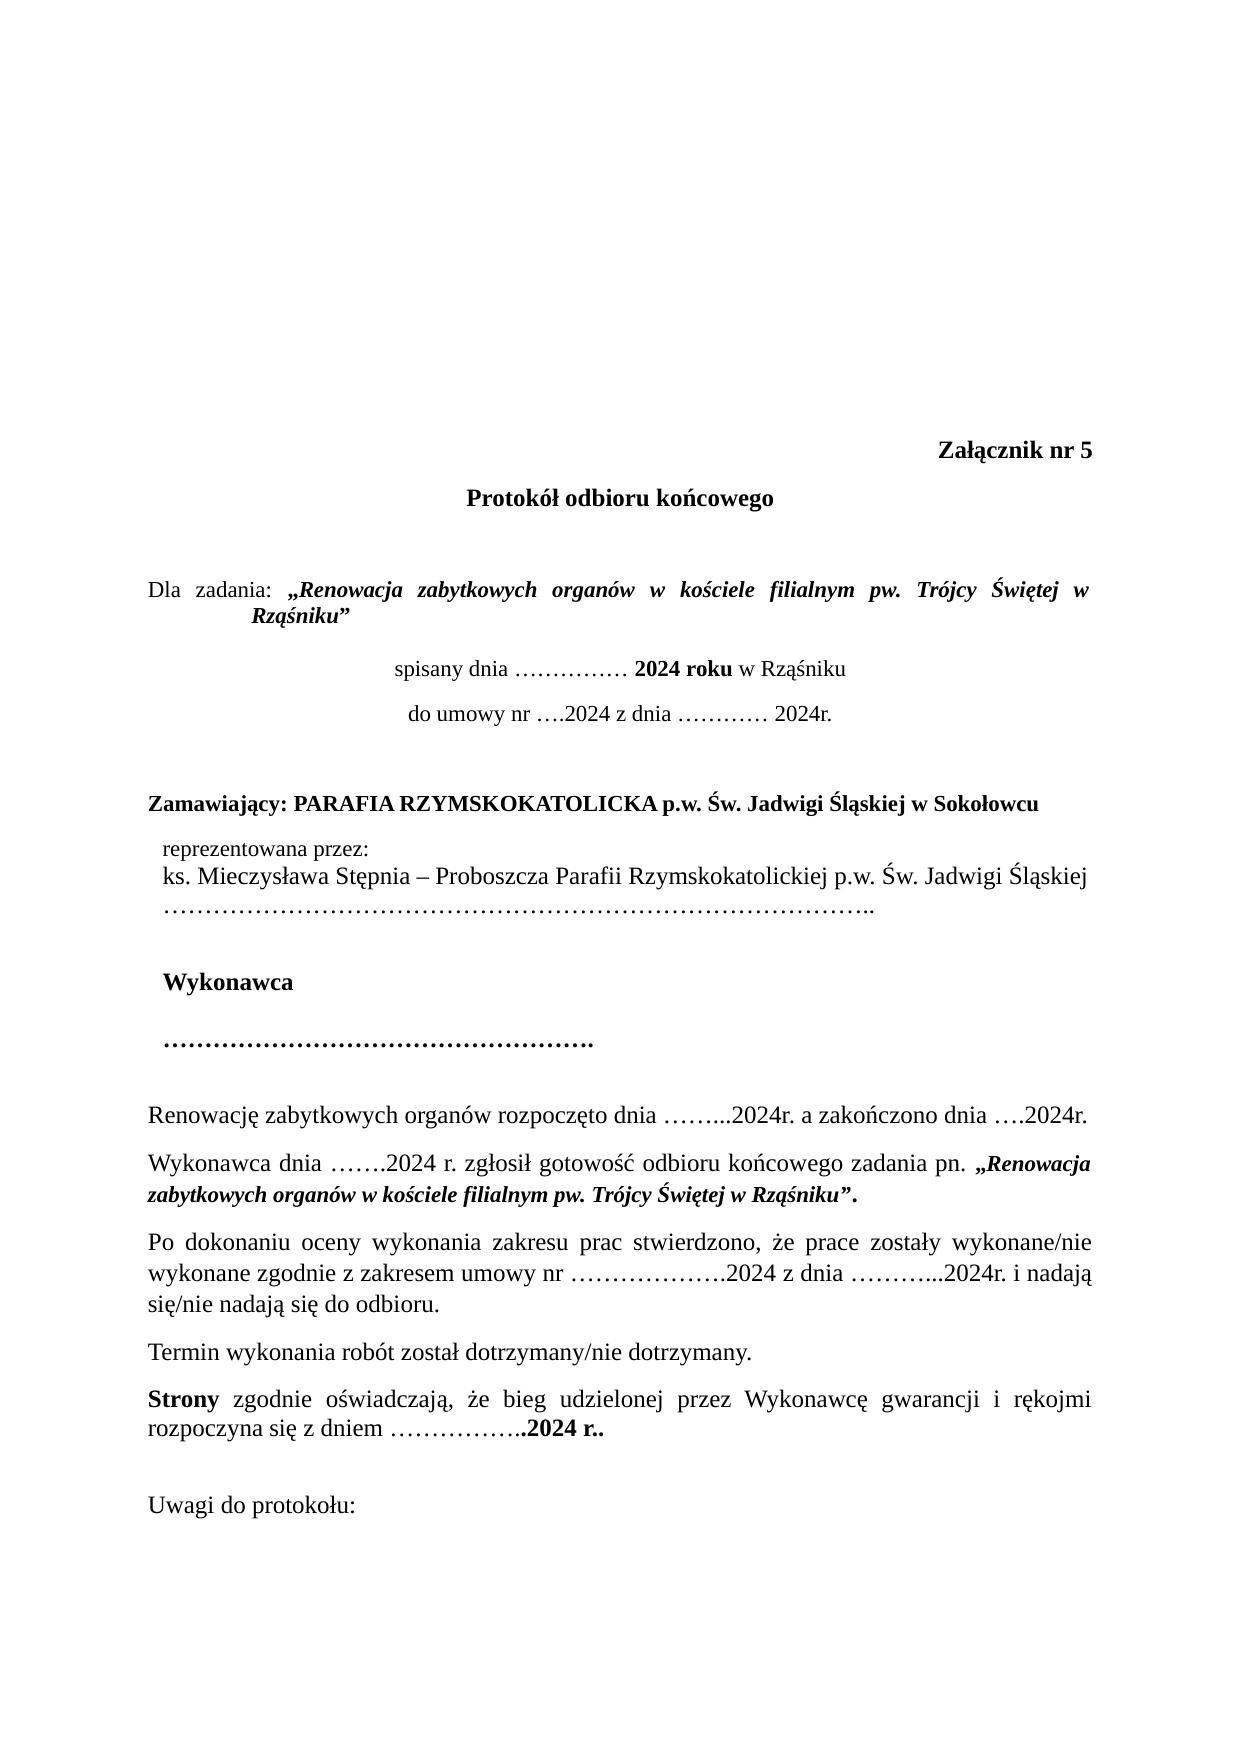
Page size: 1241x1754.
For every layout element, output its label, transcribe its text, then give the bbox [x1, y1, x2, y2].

text ks. Mieczysława Stępnia – Proboszcza Parafii Rzymskokatolickiej p.w. Św. Jadwigi Śląskiej [162, 861, 1093, 890]
text Zamawiający: PARAFIA RZYMSKOKATOLICKA p.w. Św. Jadwigi Śląskiej w Sokołowcu [148, 790, 1093, 816]
text do umowy nr ….2024 z dnia ………… 2024r. [148, 700, 1093, 726]
text Załącznik nr 5 [148, 435, 1093, 464]
text ………………………………………………………………………….. [162, 890, 1093, 919]
text Wykonawca dnia …….2024 r. zgłosił gotowość odbioru końcowego zadania pn. „Renowacja zabytkowych organów w kościele filialnym pw. Trójcy Świętej w Rząśniku”. [148, 1148, 1093, 1208]
text spisany dnia …………… 2024 roku w Rząśniku [148, 655, 1093, 681]
text Uwagi do protokołu: [148, 1490, 1093, 1518]
text Dla zadania: „Renowacja zabytkowych organów w kościele filialnym pw. Trójcy Świętej w Rząśniku” [148, 576, 1093, 628]
text ……………………………………………. [162, 1024, 1093, 1053]
text reprezentowana przez: [162, 835, 1093, 861]
text Termin wykonania robót został dotrzymany/nie dotrzymany. [148, 1337, 1093, 1366]
text Strony zgodnie oświadczają, że bieg udzielonej przez Wykonawcę gwarancji i rękojmi rozpoczyna się z dniem ……………..2024 r.. [148, 1384, 1093, 1442]
text Po dokonaniu oceny wykonania zakresu prac stwierdzono, że prace zostały wykonane/nie wykonane zgodnie z zakresem umowy nr ……………….2024 z dnia ………...2024r. i nadają się/nie nadają się do odbioru. [148, 1227, 1093, 1318]
text Protokół odbioru końcowego [148, 483, 1093, 512]
text Renowację zabytkowych organów rozpoczęto dnia ……...2024r. a zakończono dnia ….2024r. [148, 1101, 1093, 1129]
text Wykonawca [162, 967, 1093, 995]
